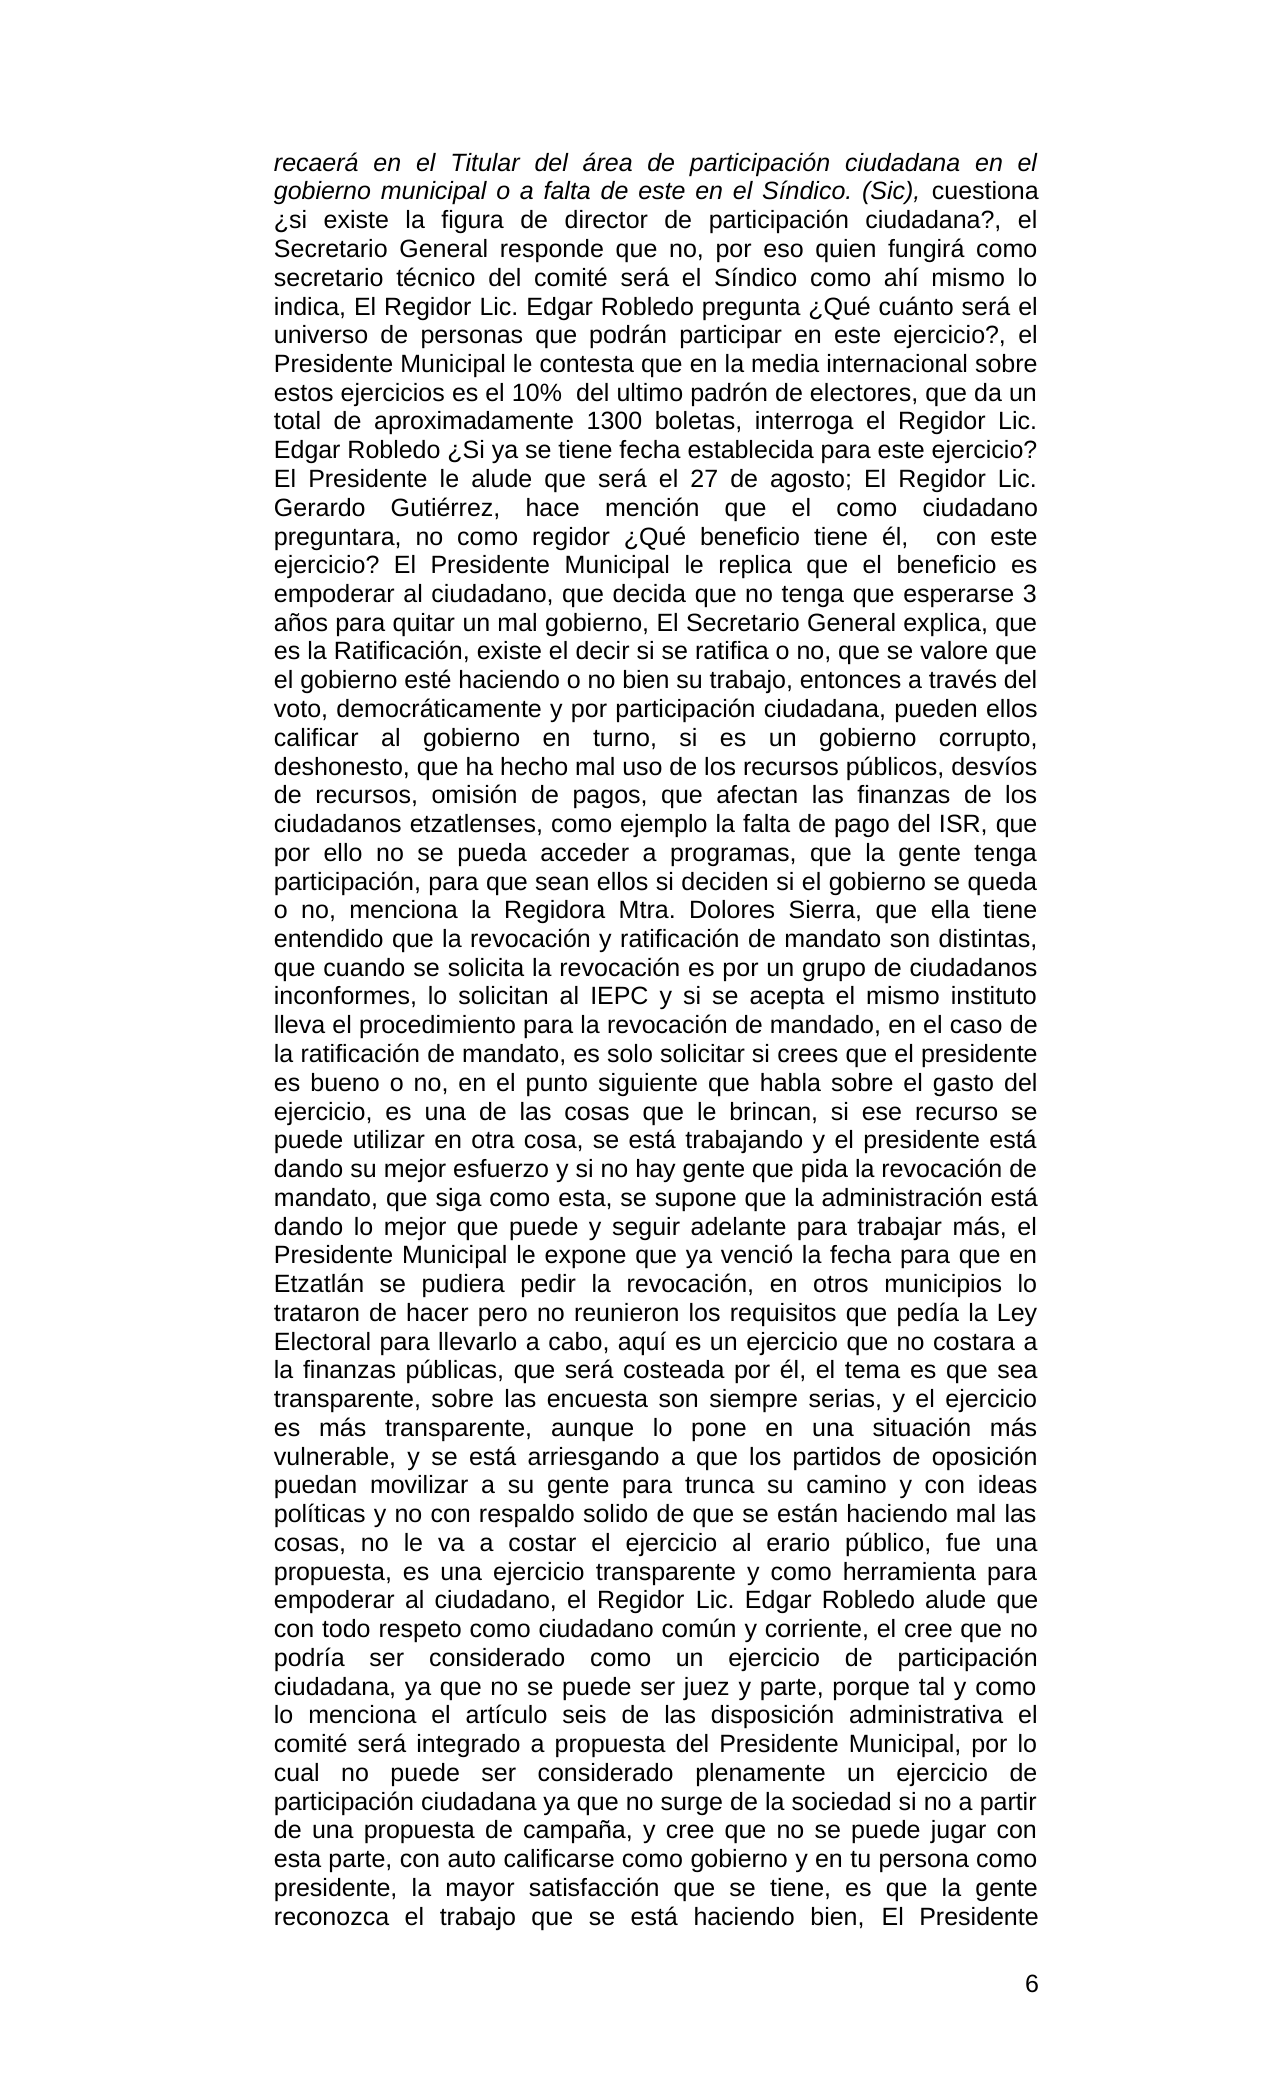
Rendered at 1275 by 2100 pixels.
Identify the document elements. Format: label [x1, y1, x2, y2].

text [274, 148, 1039, 1930]
